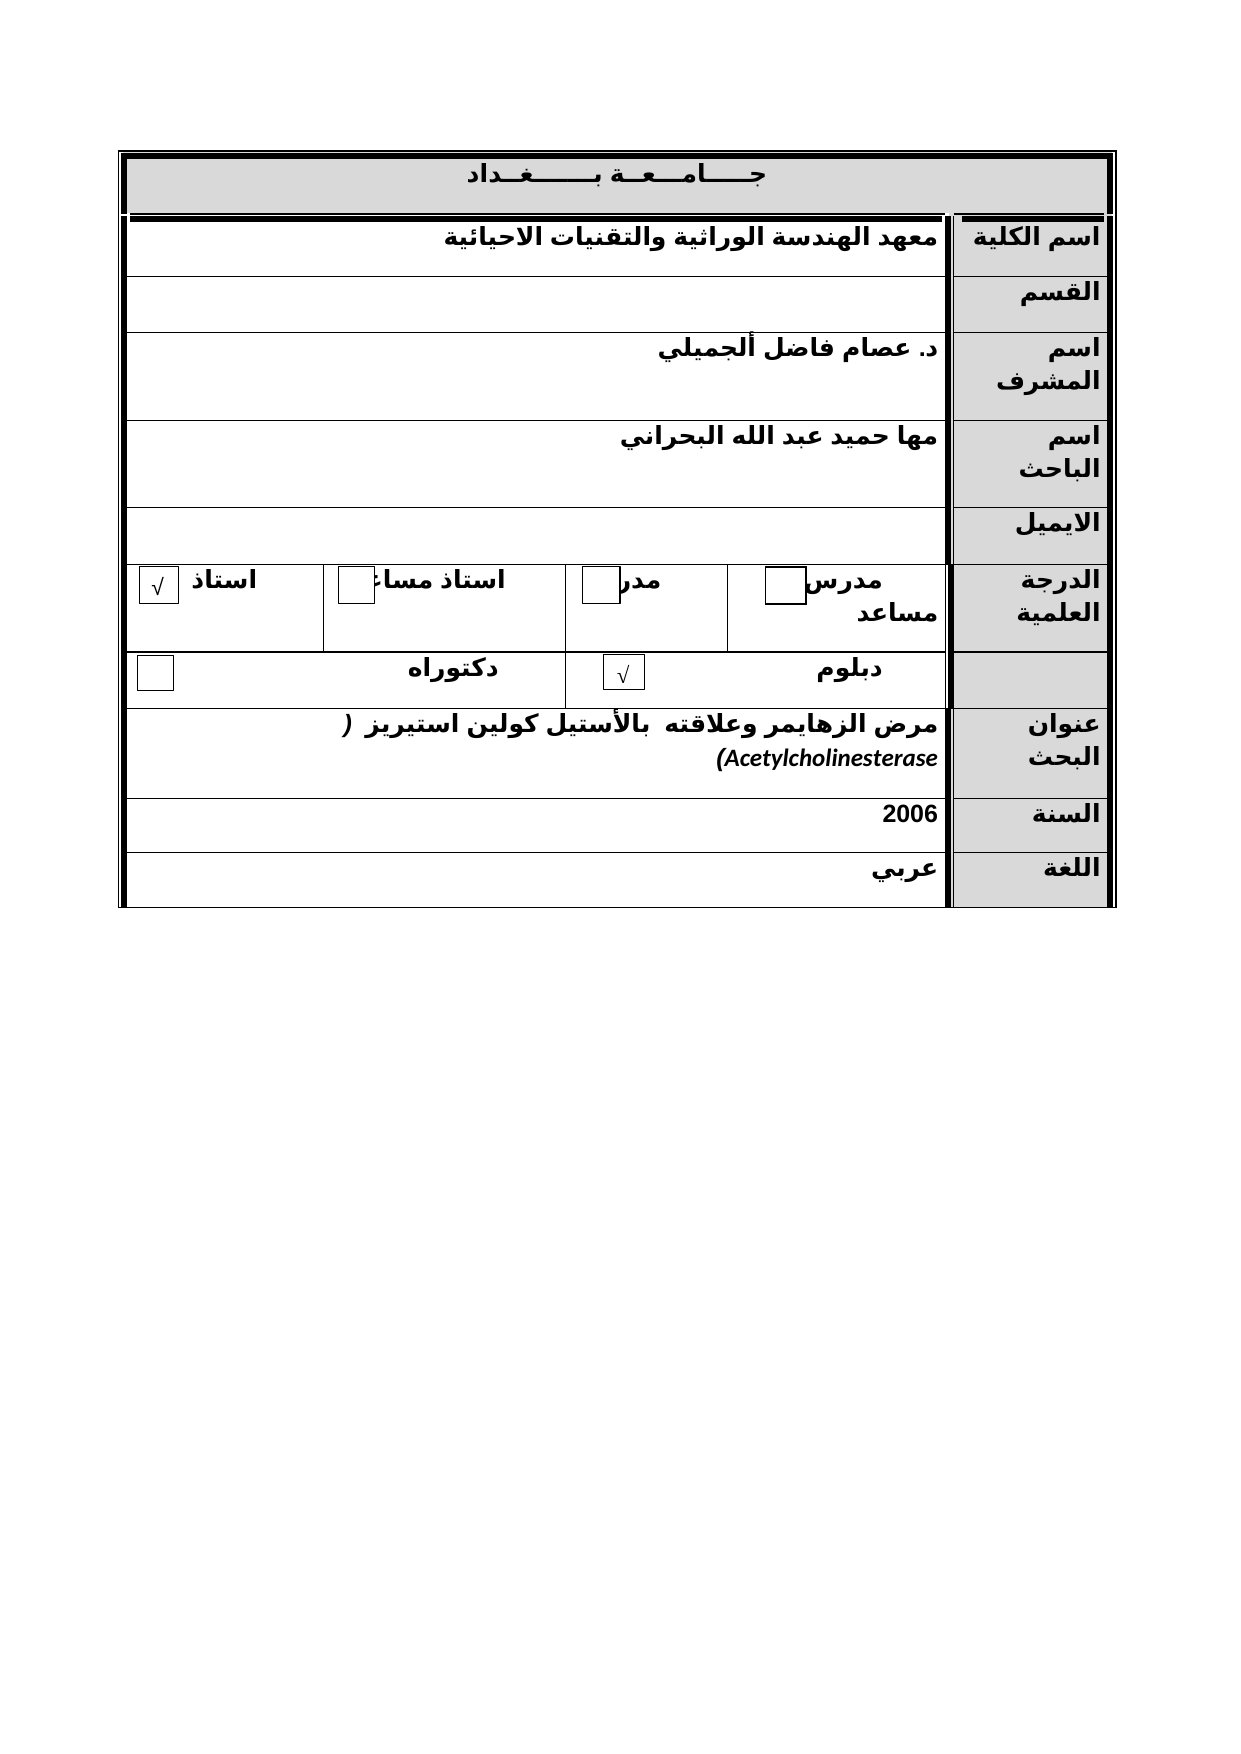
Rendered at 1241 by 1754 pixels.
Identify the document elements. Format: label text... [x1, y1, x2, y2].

table_cell دكتوراه [127, 653, 565, 708]
table_cell عربي [127, 853, 945, 907]
table_cell عنوان البحث [954, 709, 1107, 798]
table_cell [127, 508, 945, 564]
table_cell [127, 277, 945, 332]
table_cell القسم [954, 277, 1107, 332]
table_cell دبلوم [566, 653, 945, 708]
table_cell اسم الكلية [949, 213, 1112, 276]
table_cell استاذ مساعد [324, 565, 565, 651]
table_cell مرض الزهايمر وعلاقته بالأستيل كولين استيريز ( Acetylcholinesterase) [127, 709, 945, 798]
table_cell 2006 [127, 799, 945, 852]
table_cell السنة [954, 799, 1107, 852]
table_cell اسم الباحث [954, 421, 1107, 507]
table_cell معهد الهندسة الوراثية والتقنيات الاحيائية [123, 213, 949, 276]
table_cell د. عصام فاضل ألجميلي [127, 333, 945, 420]
table_cell استاذ [127, 565, 323, 651]
table_cell اللغة [954, 853, 1107, 907]
table_cell الدرجة العلمية [954, 565, 1107, 651]
table_header جـــــامـــعــة بـــــــغــداد [127, 159, 1107, 213]
table_cell مدرس مساعد [728, 565, 945, 651]
table_cell الايميل [954, 508, 1107, 564]
table_cell مدرس [566, 565, 727, 651]
table_cell [954, 653, 1107, 708]
table_cell اسم المشرف [954, 333, 1107, 420]
table_cell مها حميد عبد الله البحراني [127, 421, 945, 507]
